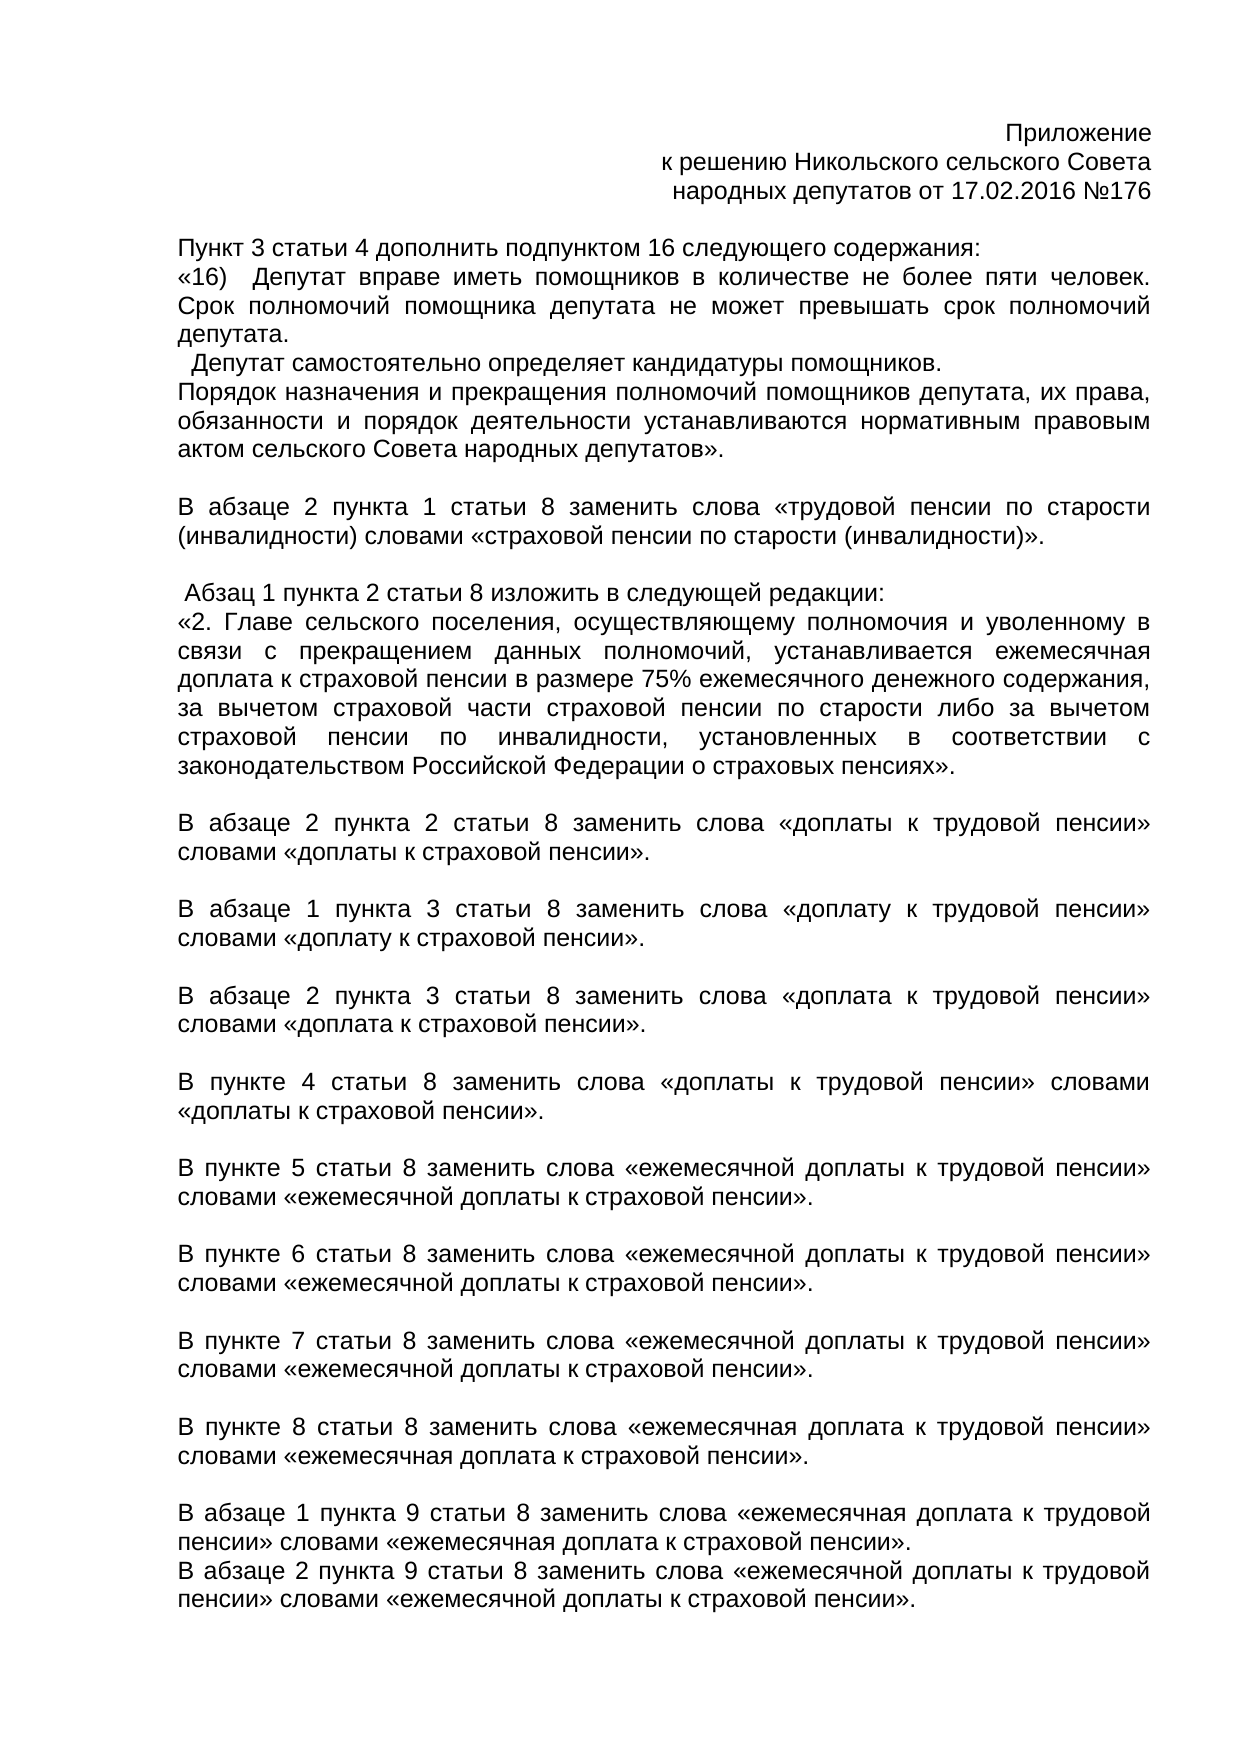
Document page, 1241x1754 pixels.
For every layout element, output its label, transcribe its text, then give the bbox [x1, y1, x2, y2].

text В абзаце 2 пункта 2 статьи 8 заменить слова «доплаты к трудовой пенсии» словами «доплаты к страховой пенсии». [177, 808, 1152, 866]
text народных депутатов от 17.02.2016 №176 [177, 176, 1152, 204]
text В пункте 8 статьи 8 заменить слова «ежемесячная доплата к трудовой пенсии» словами «ежемесячная доплата к страховой пенсии». [177, 1412, 1152, 1469]
text В пункте 6 статьи 8 заменить слова «ежемесячной доплаты к трудовой пенсии» словами «ежемесячной доплаты к страховой пенсии». [177, 1239, 1152, 1297]
text В абзаце 1 пункта 9 статьи 8 заменить слова «ежемесячная доплата к трудовой пенсии» словами «ежемесячная доплата к страховой пенсии». [177, 1498, 1152, 1556]
text В абзаце 2 пункта 9 статьи 8 заменить слова «ежемесячной доплаты к трудовой пенсии» словами «ежемесячной доплаты к страховой пенсии». [177, 1556, 1152, 1613]
text В пункте 5 статьи 8 заменить слова «ежемесячной доплаты к трудовой пенсии» словами «ежемесячной доплаты к страховой пенсии». [177, 1153, 1152, 1211]
text «2. Главе сельского поселения, осуществляющему полномочия и уволенному в связи с прекращением данных полномочий, устанавливается ежемесячная доплата к страховой пенсии в размере 75% ежемесячного денежного содержания, за вычетом страховой части страховой пенсии по старости либо за вычетом страховой пенсии по инвалидности, установленных в соответствии с законодательством Российской Федерации о страховых пенсиях». [177, 607, 1152, 779]
text В абзаце 2 пункта 3 статьи 8 заменить слова «доплата к трудовой пенсии» словами «доплата к страховой пенсии». [177, 981, 1152, 1038]
text Пункт 3 статьи 4 дополнить подпунктом 16 следующего содержания: [177, 233, 1152, 262]
text к решению Никольского сельского Совета [177, 147, 1152, 176]
text В абзаце 1 пункта 3 статьи 8 заменить слова «доплату к трудовой пенсии» словами «доплату к страховой пенсии». [177, 894, 1152, 952]
text В пункте 7 статьи 8 заменить слова «ежемесячной доплаты к трудовой пенсии» словами «ежемесячной доплаты к страховой пенсии». [177, 1326, 1152, 1383]
text Абзац 1 пункта 2 статьи 8 изложить в следующей редакции: [177, 578, 1152, 607]
text «16) Депутат вправе иметь помощников в количестве не более пяти человек. Срок полномочий помощника депутата не может превышать срок полномочий депутата. [177, 262, 1152, 348]
text В абзаце 2 пункта 1 статьи 8 заменить слова «трудовой пенсии по старости (инвалидности) словами «страховой пенсии по старости (инвалидности)». [177, 492, 1152, 549]
text В пункте 4 статьи 8 заменить слова «доплаты к трудовой пенсии» словами «доплаты к страховой пенсии». [177, 1067, 1152, 1124]
text Приложение [177, 118, 1152, 147]
text Порядок назначения и прекращения полномочий помощников депутата, их права, обязанности и порядок деятельности устанавливаются нормативным правовым актом сельского Совета народных депутатов». [177, 377, 1152, 463]
text Депутат самостоятельно определяет кандидатуры помощников. [177, 348, 1152, 377]
